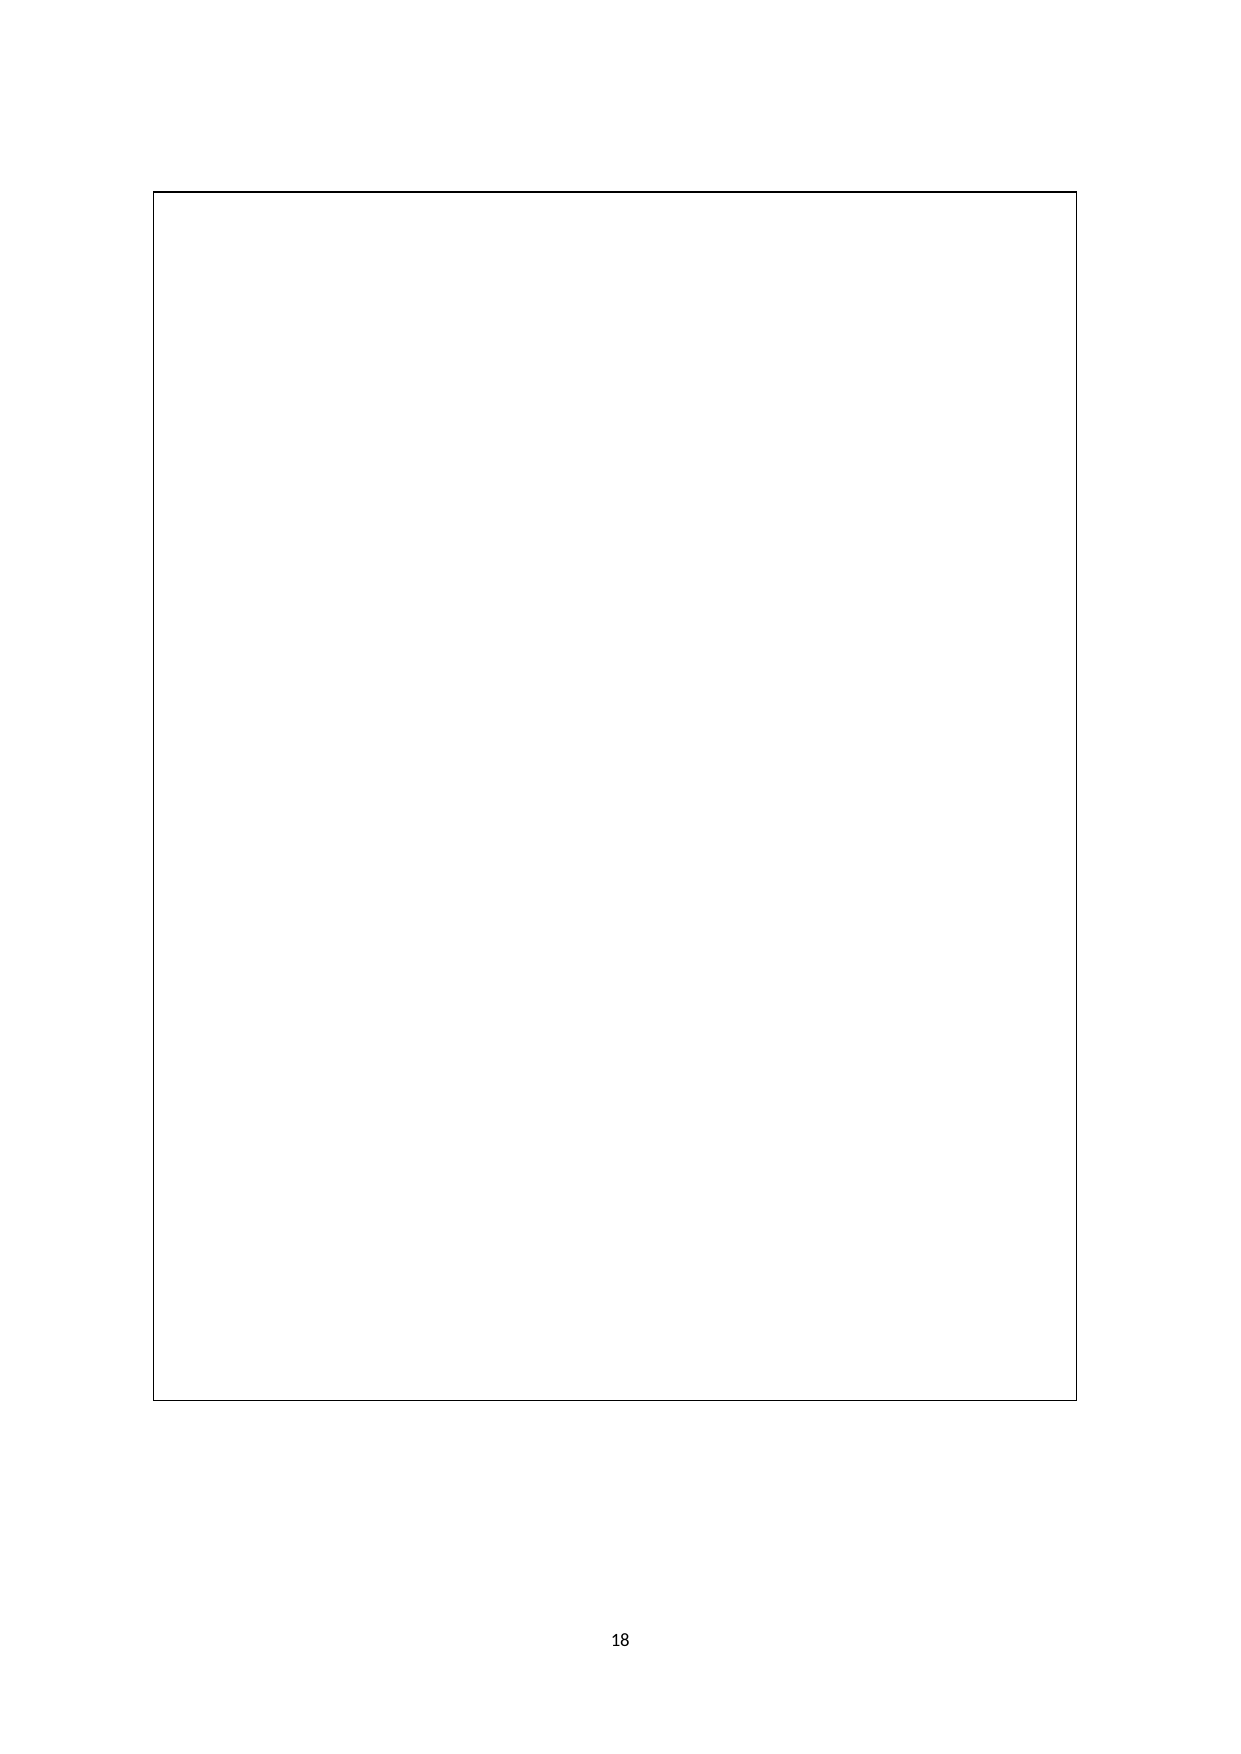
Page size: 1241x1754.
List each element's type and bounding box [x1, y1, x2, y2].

table_header [154, 193, 1076, 1400]
